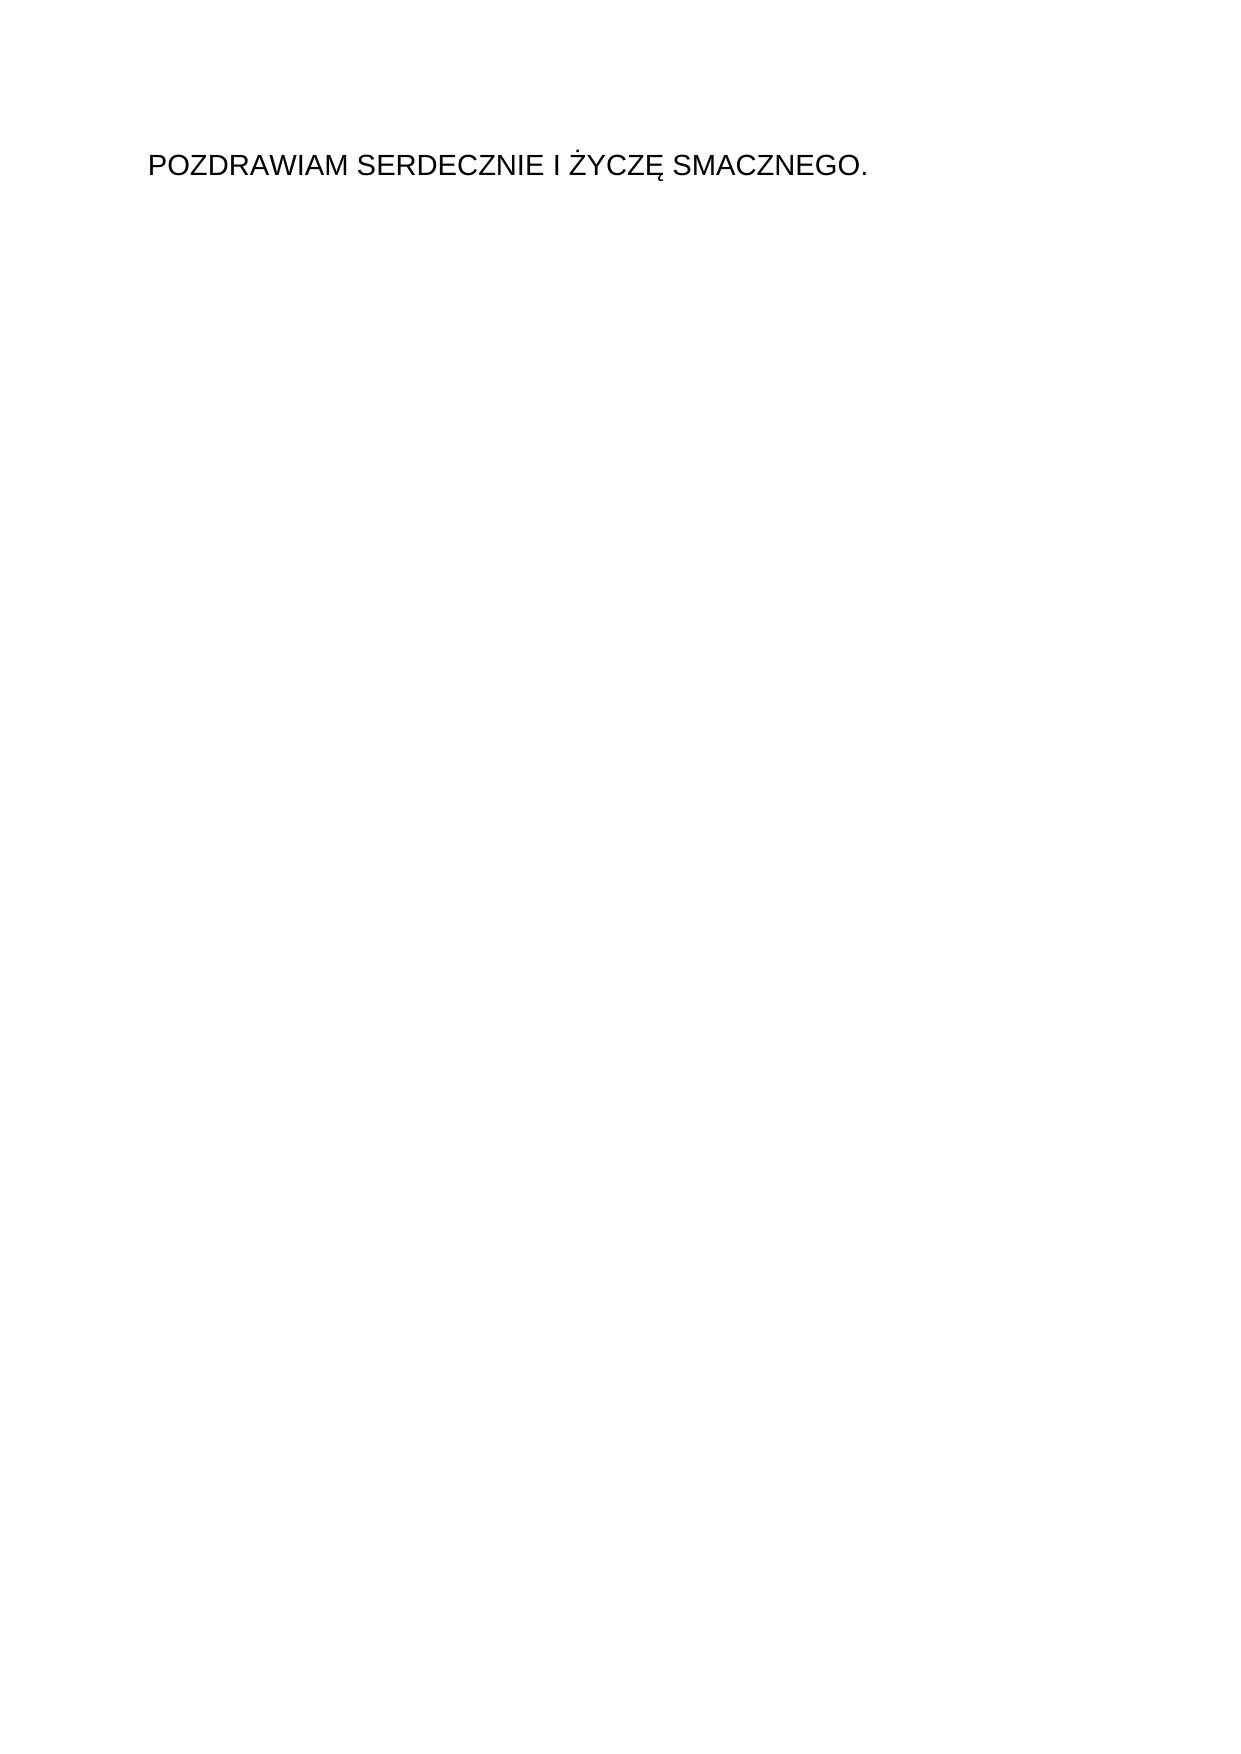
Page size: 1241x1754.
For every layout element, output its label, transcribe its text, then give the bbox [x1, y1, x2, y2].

text POZDRAWIAM SERDECZNIE I ŻYCZĘ SMACZNEGO. [148, 148, 1093, 181]
